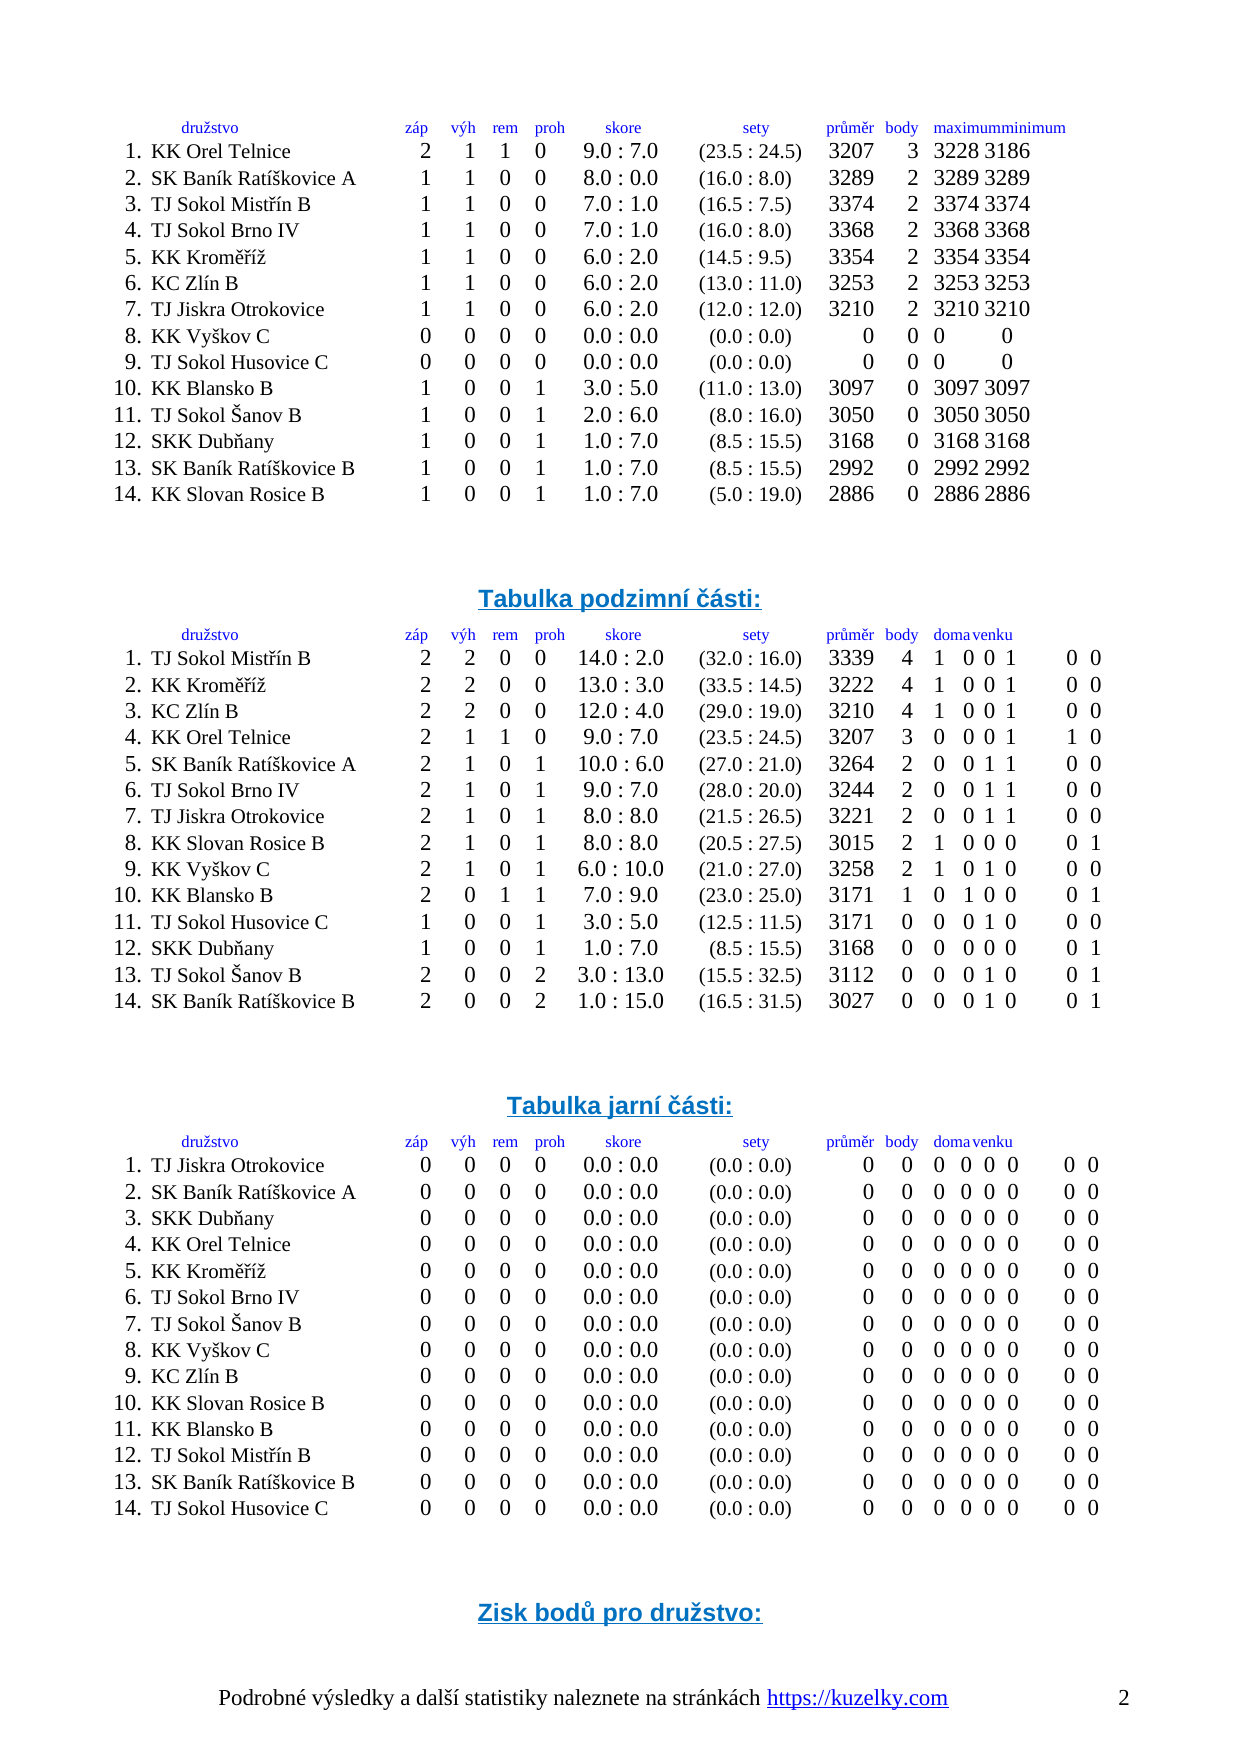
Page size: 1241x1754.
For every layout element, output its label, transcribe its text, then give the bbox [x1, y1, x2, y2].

text Tabulka podzimní části: [94, 584, 1145, 613]
text družstvo záp výh rem proh skore sety průměr body doma venku [106, 625, 1134, 644]
text 10. KK Slovan Rosice B 0 0 0 0 0.0 : 0.0 (0.0 : 0.0) 0 0 0 0 0 0 0 0 [106, 1389, 1134, 1415]
text 11. KK Blansko B 0 0 0 0 0.0 : 0.0 (0.0 : 0.0) 0 0 0 0 0 0 0 0 [106, 1415, 1134, 1441]
text 7. TJ Jiskra Otrokovice 1 1 0 0 6.0 : 2.0 (12.0 : 12.0) 3210 2 3210 3210 [106, 295, 1134, 322]
text 10. KK Blansko B 1 0 0 1 3.0 : 5.0 (11.0 : 13.0) 3097 0 3097 3097 [106, 374, 1134, 401]
text 9. KC Zlín B 0 0 0 0 0.0 : 0.0 (0.0 : 0.0) 0 0 0 0 0 0 0 0 [106, 1362, 1134, 1389]
text 6. KC Zlín B 1 1 0 0 6.0 : 2.0 (13.0 : 11.0) 3253 2 3253 3253 [106, 269, 1134, 295]
text Zisk bodů pro družstvo: [94, 1598, 1145, 1627]
text 13. TJ Sokol Šanov B 2 0 0 2 3.0 : 13.0 (15.5 : 32.5) 3112 0 0 0 1 0 0 1 [106, 961, 1134, 987]
text Tabulka jarní části: [94, 1091, 1145, 1120]
text 4. TJ Sokol Brno IV 1 1 0 0 7.0 : 1.0 (16.0 : 8.0) 3368 2 3368 3368 [106, 216, 1134, 243]
text družstvo záp výh rem proh skore sety průměr body maximum minimum [106, 118, 1134, 137]
text 5. SK Baník Ratíškovice A 2 1 0 1 10.0 : 6.0 (27.0 : 21.0) 3264 2 0 0 1 1 0 0 [106, 750, 1134, 776]
text 3. KC Zlín B 2 2 0 0 12.0 : 4.0 (29.0 : 19.0) 3210 4 1 0 0 1 0 0 [106, 697, 1134, 723]
text 3. SKK Dubňany 0 0 0 0 0.0 : 0.0 (0.0 : 0.0) 0 0 0 0 0 0 0 0 [106, 1204, 1134, 1231]
text 4. KK Orel Telnice 2 1 1 0 9.0 : 7.0 (23.5 : 24.5) 3207 3 0 0 0 1 1 0 [106, 723, 1134, 750]
text 2. SK Baník Ratíškovice A 0 0 0 0 0.0 : 0.0 (0.0 : 0.0) 0 0 0 0 0 0 0 0 [106, 1178, 1134, 1204]
text 3. TJ Sokol Mistřín B 1 1 0 0 7.0 : 1.0 (16.5 : 7.5) 3374 2 3374 3374 [106, 190, 1134, 216]
text 12. TJ Sokol Mistřín B 0 0 0 0 0.0 : 0.0 (0.0 : 0.0) 0 0 0 0 0 0 0 0 [106, 1441, 1134, 1468]
text 12. SKK Dubňany 1 0 0 1 1.0 : 7.0 (8.5 : 15.5) 3168 0 0 0 0 0 0 1 [106, 934, 1134, 961]
text 11. TJ Sokol Šanov B 1 0 0 1 2.0 : 6.0 (8.0 : 16.0) 3050 0 3050 3050 [106, 401, 1134, 427]
text 1. KK Orel Telnice 2 1 1 0 9.0 : 7.0 (23.5 : 24.5) 3207 3 3228 3186 [106, 137, 1134, 164]
text 10. KK Blansko B 2 0 1 1 7.0 : 9.0 (23.0 : 25.0) 3171 1 0 1 0 0 0 1 [106, 882, 1134, 908]
text 6. TJ Sokol Brno IV 0 0 0 0 0.0 : 0.0 (0.0 : 0.0) 0 0 0 0 0 0 0 0 [106, 1283, 1134, 1309]
text 1. TJ Sokol Mistřín B 2 2 0 0 14.0 : 2.0 (32.0 : 16.0) 3339 4 1 0 0 1 0 0 [106, 644, 1134, 671]
text 5. KK Kroměříž 0 0 0 0 0.0 : 0.0 (0.0 : 0.0) 0 0 0 0 0 0 0 0 [106, 1257, 1134, 1283]
text 4. KK Orel Telnice 0 0 0 0 0.0 : 0.0 (0.0 : 0.0) 0 0 0 0 0 0 0 0 [106, 1231, 1134, 1257]
text 14. KK Slovan Rosice B 1 0 0 1 1.0 : 7.0 (5.0 : 19.0) 2886 0 2886 2886 [106, 480, 1134, 506]
text 12. SKK Dubňany 1 0 0 1 1.0 : 7.0 (8.5 : 15.5) 3168 0 3168 3168 [106, 427, 1134, 453]
text družstvo záp výh rem proh skore sety průměr body doma venku [106, 1132, 1134, 1151]
text 8. KK Vyškov C 0 0 0 0 0.0 : 0.0 (0.0 : 0.0) 0 0 0 0 [106, 322, 1134, 348]
text 8. KK Vyškov C 0 0 0 0 0.0 : 0.0 (0.0 : 0.0) 0 0 0 0 0 0 0 0 [106, 1336, 1134, 1362]
text 9. TJ Sokol Husovice C 0 0 0 0 0.0 : 0.0 (0.0 : 0.0) 0 0 0 0 [106, 348, 1134, 374]
text 9. KK Vyškov C 2 1 0 1 6.0 : 10.0 (21.0 : 27.0) 3258 2 1 0 1 0 0 0 [106, 855, 1134, 882]
text 7. TJ Sokol Šanov B 0 0 0 0 0.0 : 0.0 (0.0 : 0.0) 0 0 0 0 0 0 0 0 [106, 1309, 1134, 1336]
text 6. TJ Sokol Brno IV 2 1 0 1 9.0 : 7.0 (28.0 : 20.0) 3244 2 0 0 1 1 0 0 [106, 776, 1134, 802]
text 8. KK Slovan Rosice B 2 1 0 1 8.0 : 8.0 (20.5 : 27.5) 3015 2 1 0 0 0 0 1 [106, 829, 1134, 855]
text 13. SK Baník Ratíškovice B 1 0 0 1 1.0 : 7.0 (8.5 : 15.5) 2992 0 2992 2992 [106, 453, 1134, 480]
text 14. SK Baník Ratíškovice B 2 0 0 2 1.0 : 15.0 (16.5 : 31.5) 3027 0 0 0 1 0 0 1 [106, 987, 1134, 1013]
text 2. KK Kroměříž 2 2 0 0 13.0 : 3.0 (33.5 : 14.5) 3222 4 1 0 0 1 0 0 [106, 671, 1134, 697]
text 13. SK Baník Ratíškovice B 0 0 0 0 0.0 : 0.0 (0.0 : 0.0) 0 0 0 0 0 0 0 0 [106, 1468, 1134, 1494]
text 11. TJ Sokol Husovice C 1 0 0 1 3.0 : 5.0 (12.5 : 11.5) 3171 0 0 0 1 0 0 0 [106, 908, 1134, 934]
text 7. TJ Jiskra Otrokovice 2 1 0 1 8.0 : 8.0 (21.5 : 26.5) 3221 2 0 0 1 1 0 0 [106, 802, 1134, 829]
text 2. SK Baník Ratíškovice A 1 1 0 0 8.0 : 0.0 (16.0 : 8.0) 3289 2 3289 3289 [106, 164, 1134, 190]
text 5. KK Kroměříž 1 1 0 0 6.0 : 2.0 (14.5 : 9.5) 3354 2 3354 3354 [106, 243, 1134, 269]
text 1. TJ Jiskra Otrokovice 0 0 0 0 0.0 : 0.0 (0.0 : 0.0) 0 0 0 0 0 0 0 0 [106, 1151, 1134, 1178]
text 14. TJ Sokol Husovice C 0 0 0 0 0.0 : 0.0 (0.0 : 0.0) 0 0 0 0 0 0 0 0 [106, 1494, 1134, 1520]
